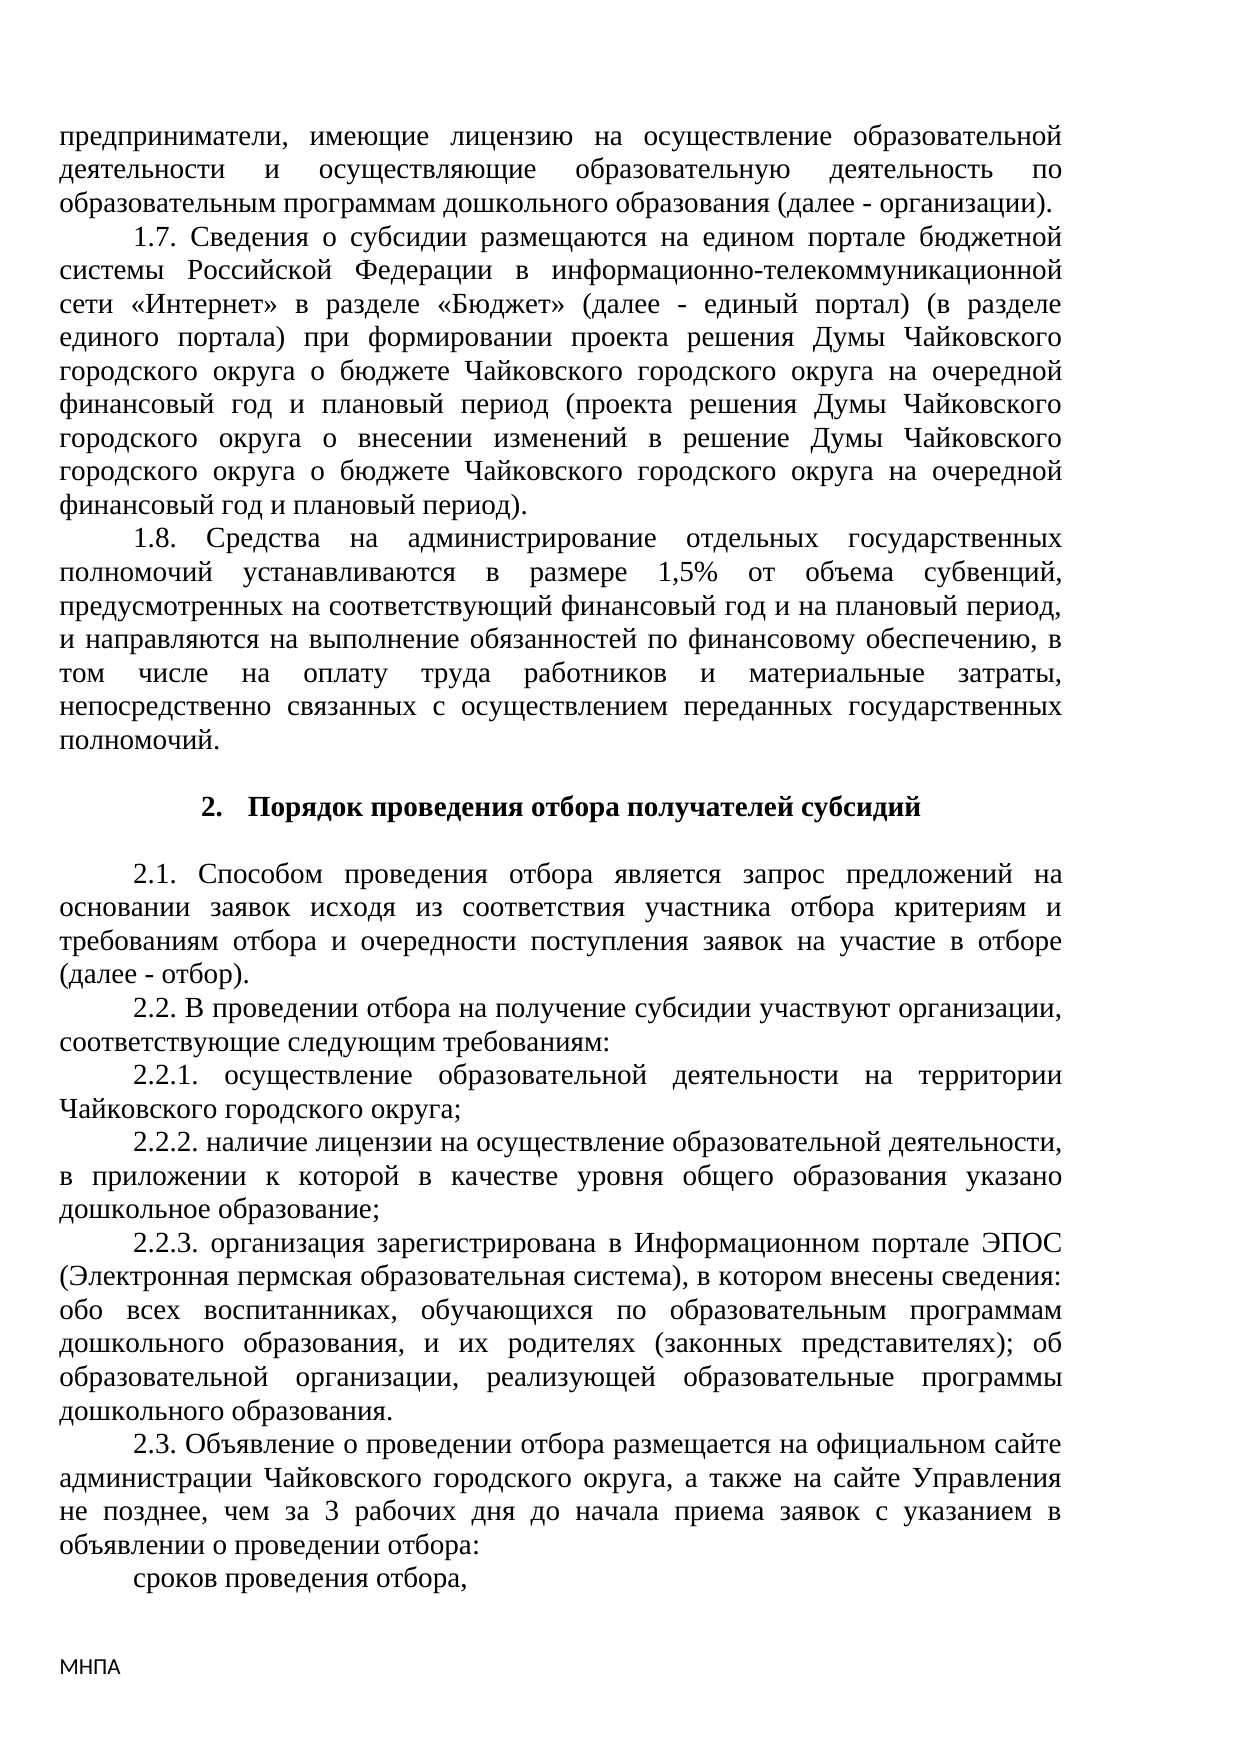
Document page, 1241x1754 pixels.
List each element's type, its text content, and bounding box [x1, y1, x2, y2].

text 2.3. Объявление о проведении отбора размещается на официальном сайте администрации Чайковского городского округа, а также на сайте Управления не позднее, чем за 3 рабочих дня до начала приема заявок с указанием в объявлении о проведении отбора: [59, 1426, 1063, 1560]
text 2.2. В проведении отбора на получение субсидии участвуют организации, соответствующие следующим требованиям: [59, 990, 1063, 1057]
text 2.2.2. наличие лицензии на осуществление образовательной деятельности, в приложении к которой в качестве уровня общего образования указано дошкольное образование; [59, 1124, 1063, 1225]
text 1.8. Средства на администрирование отдельных государственных полномочий устанавливаются в размере 1,5% от объема субвенций, предусмотренных на соответствующий финансовый год и на плановый период, и направляются на выполнение обязанностей по финансовому обеспечению, в том числе на оплату труда работников и материальные затраты, непосредственно связанных с осуществлением переданных государственных полномочий. [59, 521, 1063, 755]
title 2.1. Способом проведения отбора является запрос предложений на основании заявок исходя из соответствия участника отбора критериям и требованиям отбора и очередности поступления заявок на участие в отборе (далее - отбор). [59, 856, 1063, 990]
list Порядок проведения отбора получателей субсидий [59, 789, 1063, 822]
text 1.7. Сведения о субсидии размещаются на едином портале бюджетной системы Российской Федерации в информационно-телекоммуникационной сети «Интернет» в разделе «Бюджет» (далее - единый портал) (в разделе единого портала) при формировании проекта решения Думы Чайковского городского округа о бюджете Чайковского городского округа на очередной финансовый год и плановый период (проекта решения Думы Чайковского городского округа о внесении изменений в решение Думы Чайковского городского округа о бюджете Чайковского городского округа на очередной финансовый год и плановый период). [59, 219, 1063, 521]
text 2.2.1. осуществление образовательной деятельности на территории Чайковского городского округа; [59, 1057, 1063, 1124]
text сроков проведения отбора, [59, 1560, 1063, 1594]
text 2.2.3. организация зарегистрирована в Информационном портале ЭПОС (Электронная пермская образовательная система), в котором внесены сведения: обо всех воспитанниках, обучающихся по образовательным программам дошкольного образования, и их родителях (законных представителях); об образовательной организации, реализующей образовательные программы дошкольного образования. [59, 1225, 1063, 1426]
